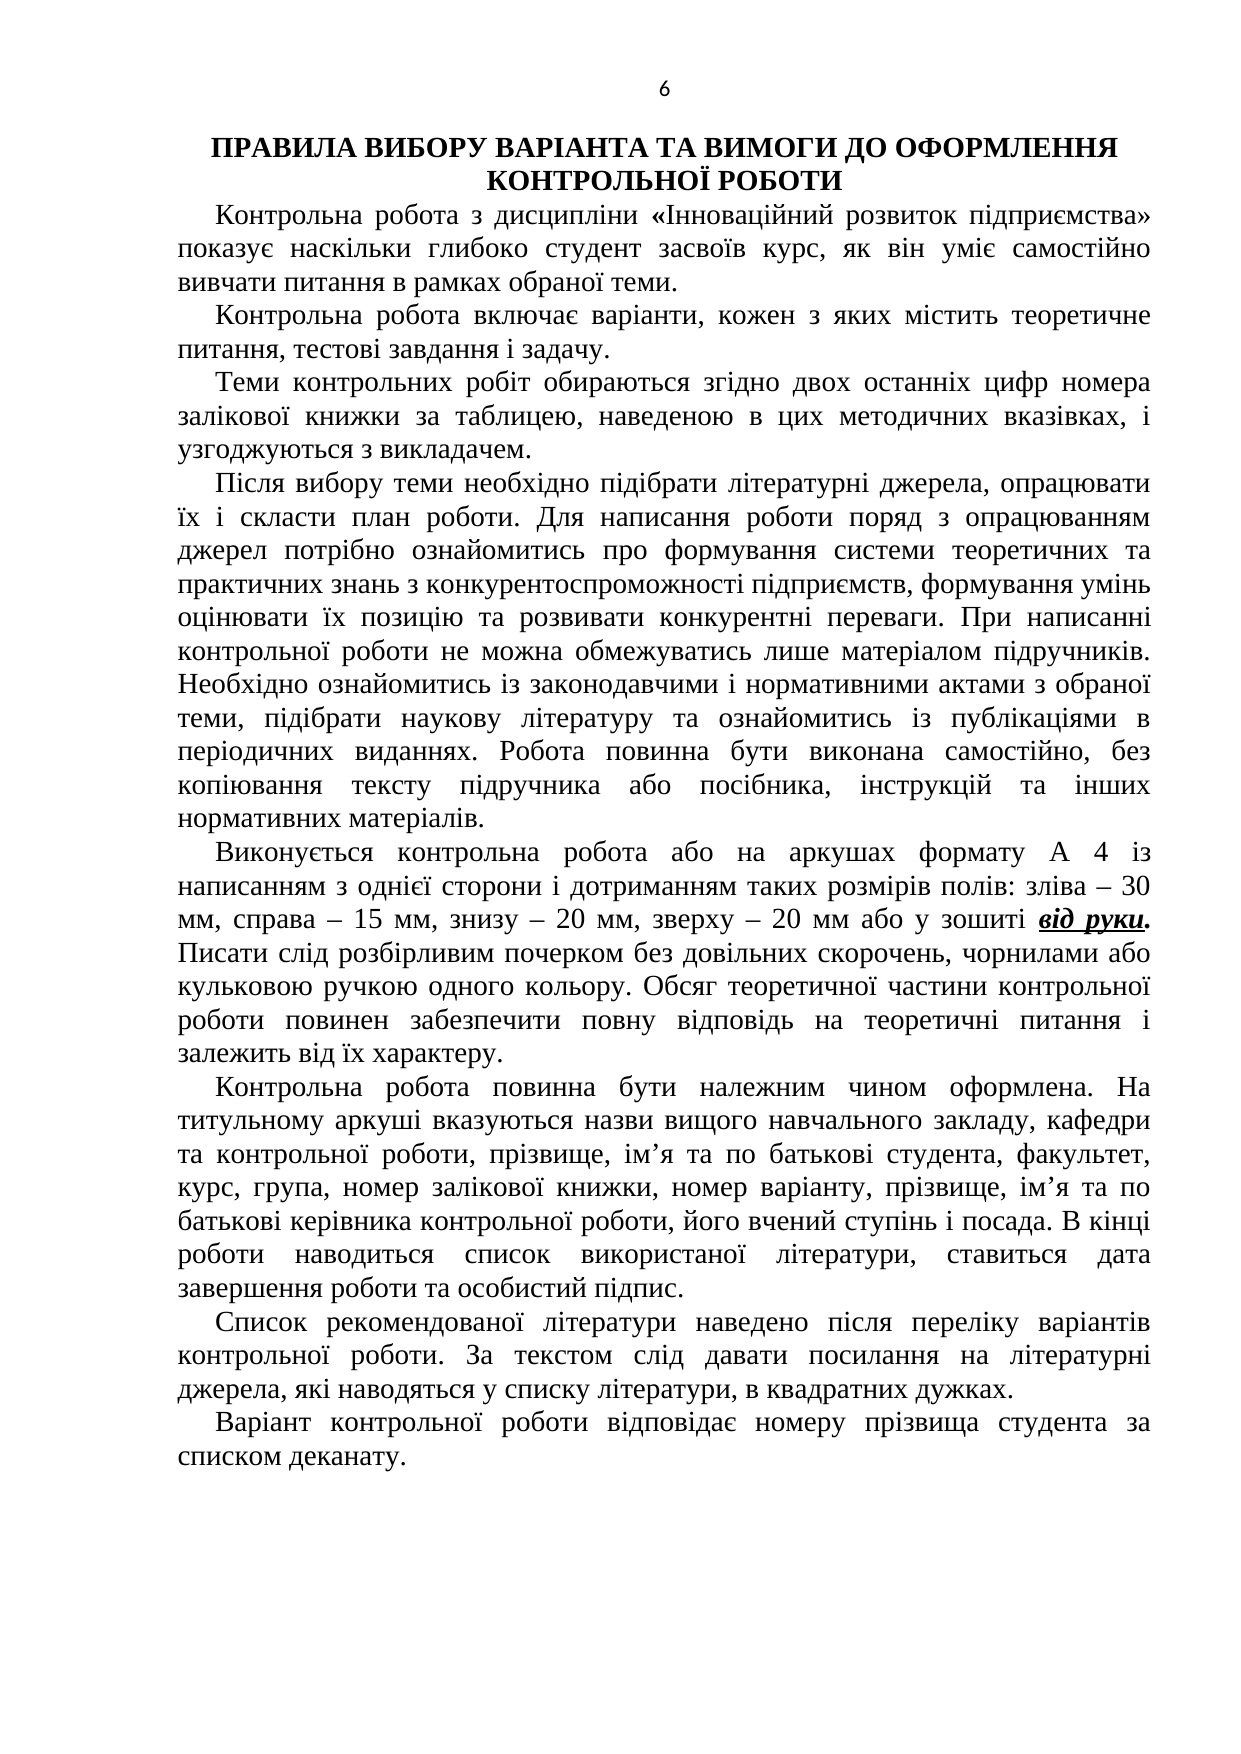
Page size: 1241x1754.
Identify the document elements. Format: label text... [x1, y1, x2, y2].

text Контрольна робота з дисципліни «Інноваційний розвиток підприємства» показує наскільки глибоко студент засвоїв курс, як він уміє самостійно вивчати питання в рамках обраної теми. [177, 197, 1152, 297]
text Виконується контрольна робота або на аркушах формату А 4 із написанням з однієї сторони і дотриманням таких розмірів полів: зліва – , справа – , знизу – , зверху – або у зошиті від руки. Писати слід розбірливим почерком без довільних скорочень, чорнилами або кульковою ручкою одного кольору. Обсяг теоретичної частини контрольної роботи повинен забезпечити повну відповідь на теоретичні питання і залежить від їх характеру. [177, 834, 1152, 1069]
text ПРАВИЛА ВИБОРУ ВАРІАНТА ТА ВИМОГИ ДО ОФОРМЛЕННЯ КОНТРОЛЬНОЇ РОБОТИ [177, 130, 1152, 197]
text Варіант контрольної роботи відповідає номеру прізвища студента за списком деканату. [177, 1404, 1152, 1471]
text Контрольна робота повинна бути належним чином оформлена. На титульному аркуші вказуються назви вищого навчального закладу, кафедри та контрольної роботи, прізвище, ім’я та по батькові студента, факультет, курс, група, номер залікової книжки, номер варіанту, прізвище, ім’я та по батькові керівника контрольної роботи, його вчений ступінь і посада. В кінці роботи наводиться список використаної літератури, ставиться дата завершення роботи та особистий підпис. [177, 1069, 1152, 1304]
text Список рекомендованої літератури наведено після переліку варіантів контрольної роботи. За текстом слід давати посилання на літературні джерела, які наводяться у списку літератури, в квадратних дужках. [177, 1304, 1152, 1404]
text Теми контрольних робіт обираються згідно двох останніх цифр номера залікової книжки за таблицею, наведеною в цих методичних вказівках, і узгоджуються з викладачем. [177, 364, 1152, 465]
text Контрольна робота включає варіанти, кожен з яких містить теоретичне питання, тестові завдання і задачу. [177, 297, 1152, 364]
text Після вибору теми необхідно підібрати літературні джерела, опрацювати їх і скласти план роботи. Для написання роботи поряд з опрацюванням джерел потрібно ознайомитись про формування системи теоретичних та практичних знань з конкурентоспроможності підприємств, формування умінь оцінювати їх позицію та розвивати конкурентні переваги. При написанні контрольної роботи не можна обмежуватись лише матеріалом підручників. Необхідно ознайомитись із законодавчими і нормативними актами з обраної теми, підібрати наукову літературу та ознайомитись із публікаціями в періодичних виданнях. Робота повинна бути виконана самостійно, без копіювання тексту підручника або посібника, інструкцій та інших нормативних матеріалів. [177, 465, 1152, 834]
